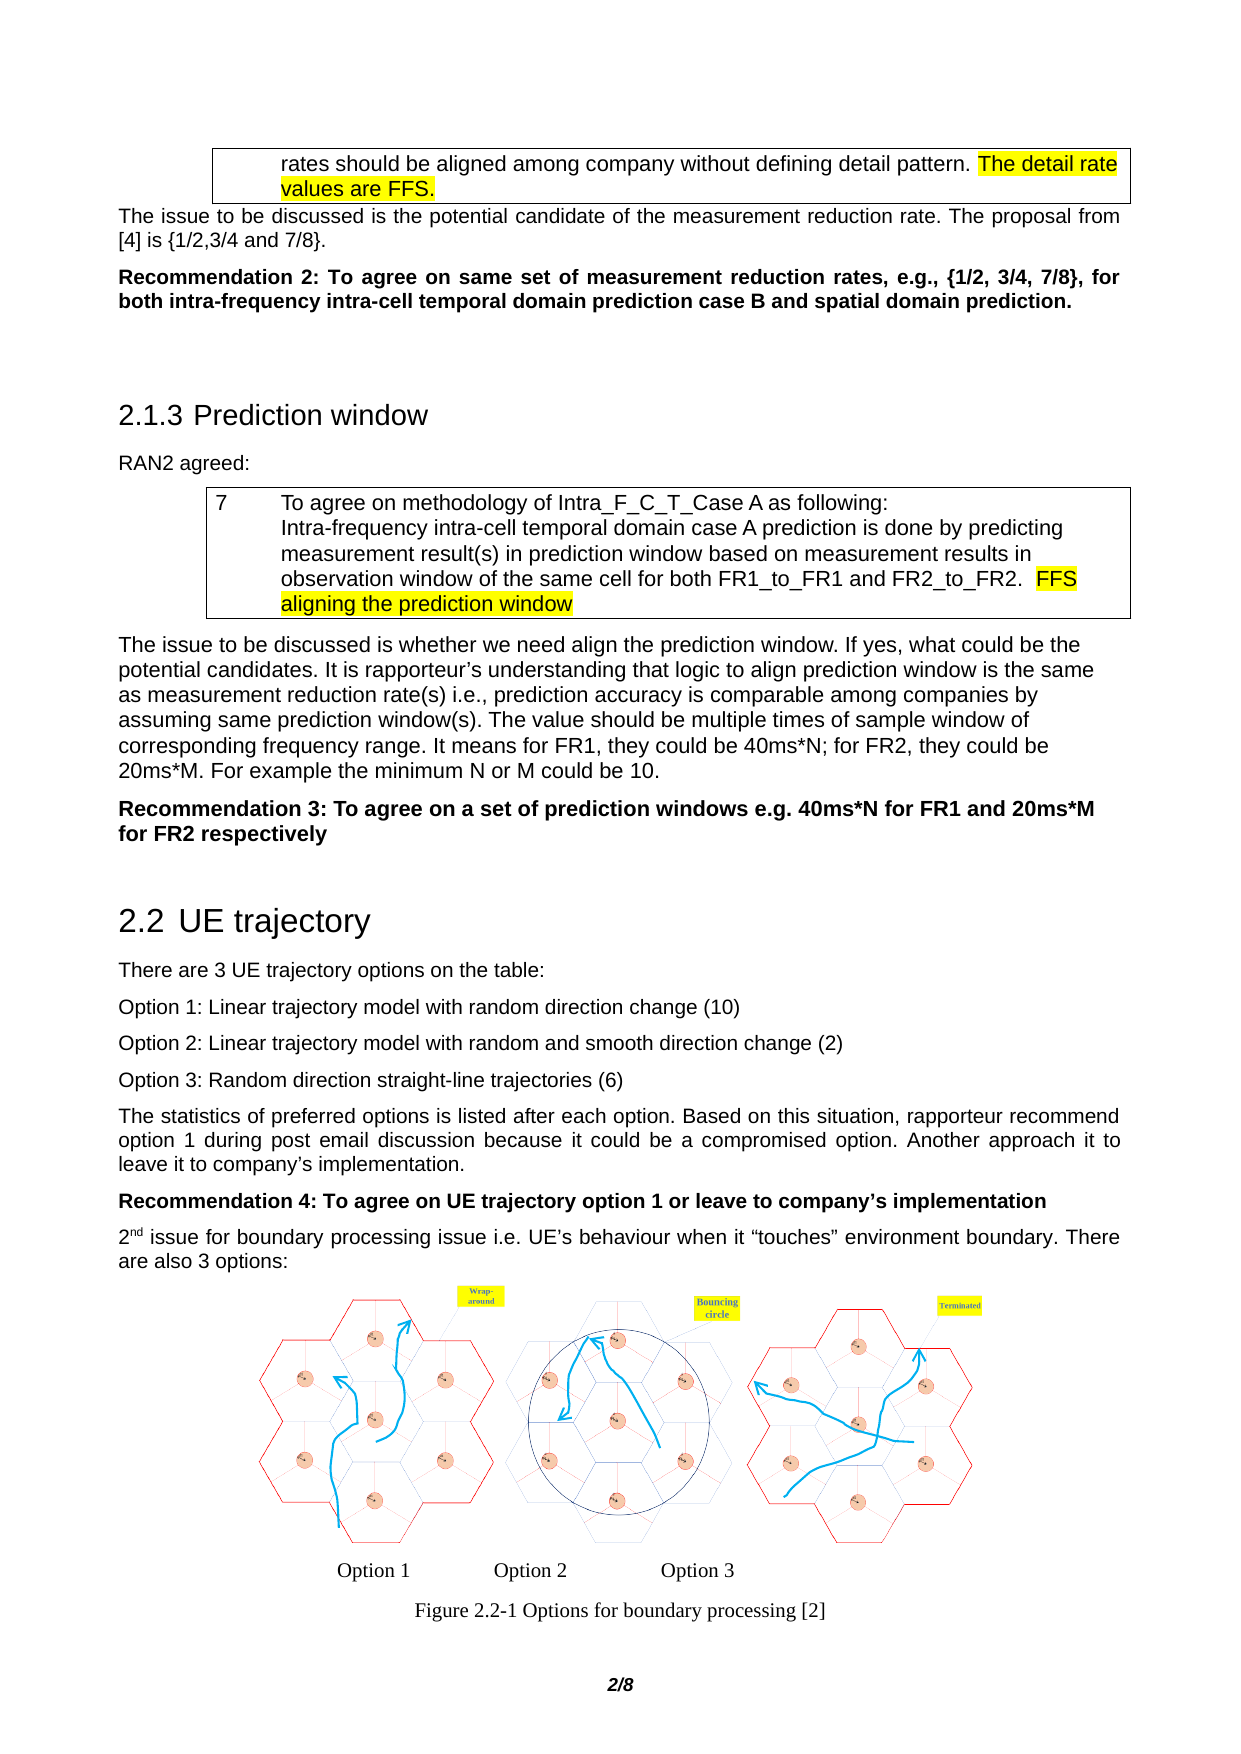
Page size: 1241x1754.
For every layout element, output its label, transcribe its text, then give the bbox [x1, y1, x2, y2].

text Recommendation 3: To agree on a set of prediction windows e.g. 40ms*N for FR1 and 20ms*M for FR2 respectively [118, 795, 1122, 846]
text Option 1: Linear trajectory model with random direction change (10) [118, 995, 1122, 1019]
text Option 2: Linear trajectory model with random and smooth direction change (2) [118, 1031, 1122, 1055]
text Recommendation 4: To agree on UE trajectory option 1 or leave to company’s implementation [118, 1188, 1122, 1212]
text RAN2 agreed: [118, 450, 1122, 474]
text 7 To agree on methodology of Intra_F_C_T_Case A as following: [207, 488, 1130, 512]
text There are 3 UE trajectory options on the table: [118, 958, 1122, 982]
text 2nd issue for boundary processing issue i.e. UE’s behaviour when it “touches” environment boundary. There are also 3 options: [118, 1225, 1122, 1273]
subtitle UE trajectory [118, 901, 1122, 939]
text The issue to be discussed is whether we need align the prediction window. If yes, what could be the potential candidates. It is rapporteur’s understanding that logic to align prediction window is the same as measurement reduction rate(s) i.e., prediction accuracy is comparable among companies by assuming same prediction window(s). The value should be multiple times of sample window of corresponding frequency range. It means for FR1, they could be 40ms*N; for FR2, they could be 20ms*M. For example the minimum N or M could be 10. [118, 632, 1122, 783]
text Figure 2.2-1 Options for boundary processing [2] [118, 1598, 1122, 1622]
text The statistics of preferred options is listed after each option. Based on this situation, rapporteur recommend option 1 during post email discussion because it could be a compromised option. Another approach it to leave it to company’s implementation. [118, 1104, 1122, 1176]
text The issue to be discussed is the potential candidate of the measurement reduction rate. The proposal from [4] is {1/2,3/4 and 7/8}. [118, 204, 1122, 252]
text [213, 149, 1130, 203]
text Recommendation 2: To agree on same set of measurement reduction rates, e.g., {1/2, 3/4, 7/8}, for both intra-frequency intra-cell temporal domain prediction case B and spatial domain prediction. [118, 265, 1122, 313]
text Intra-frequency intra-cell temporal domain case A prediction is done by predicting measurement result(s) in prediction window based on measurement results in observation window of the same cell for both FR1_to_FR1 and FR2_to_FR2. FFS aligning the prediction window [207, 512, 1130, 618]
text Option 1 Option 2 Option 3 [118, 1558, 1122, 1582]
subtitle Prediction window [118, 398, 1122, 432]
text Option 3: Random direction straight-line trajectories (6) [118, 1068, 1122, 1092]
